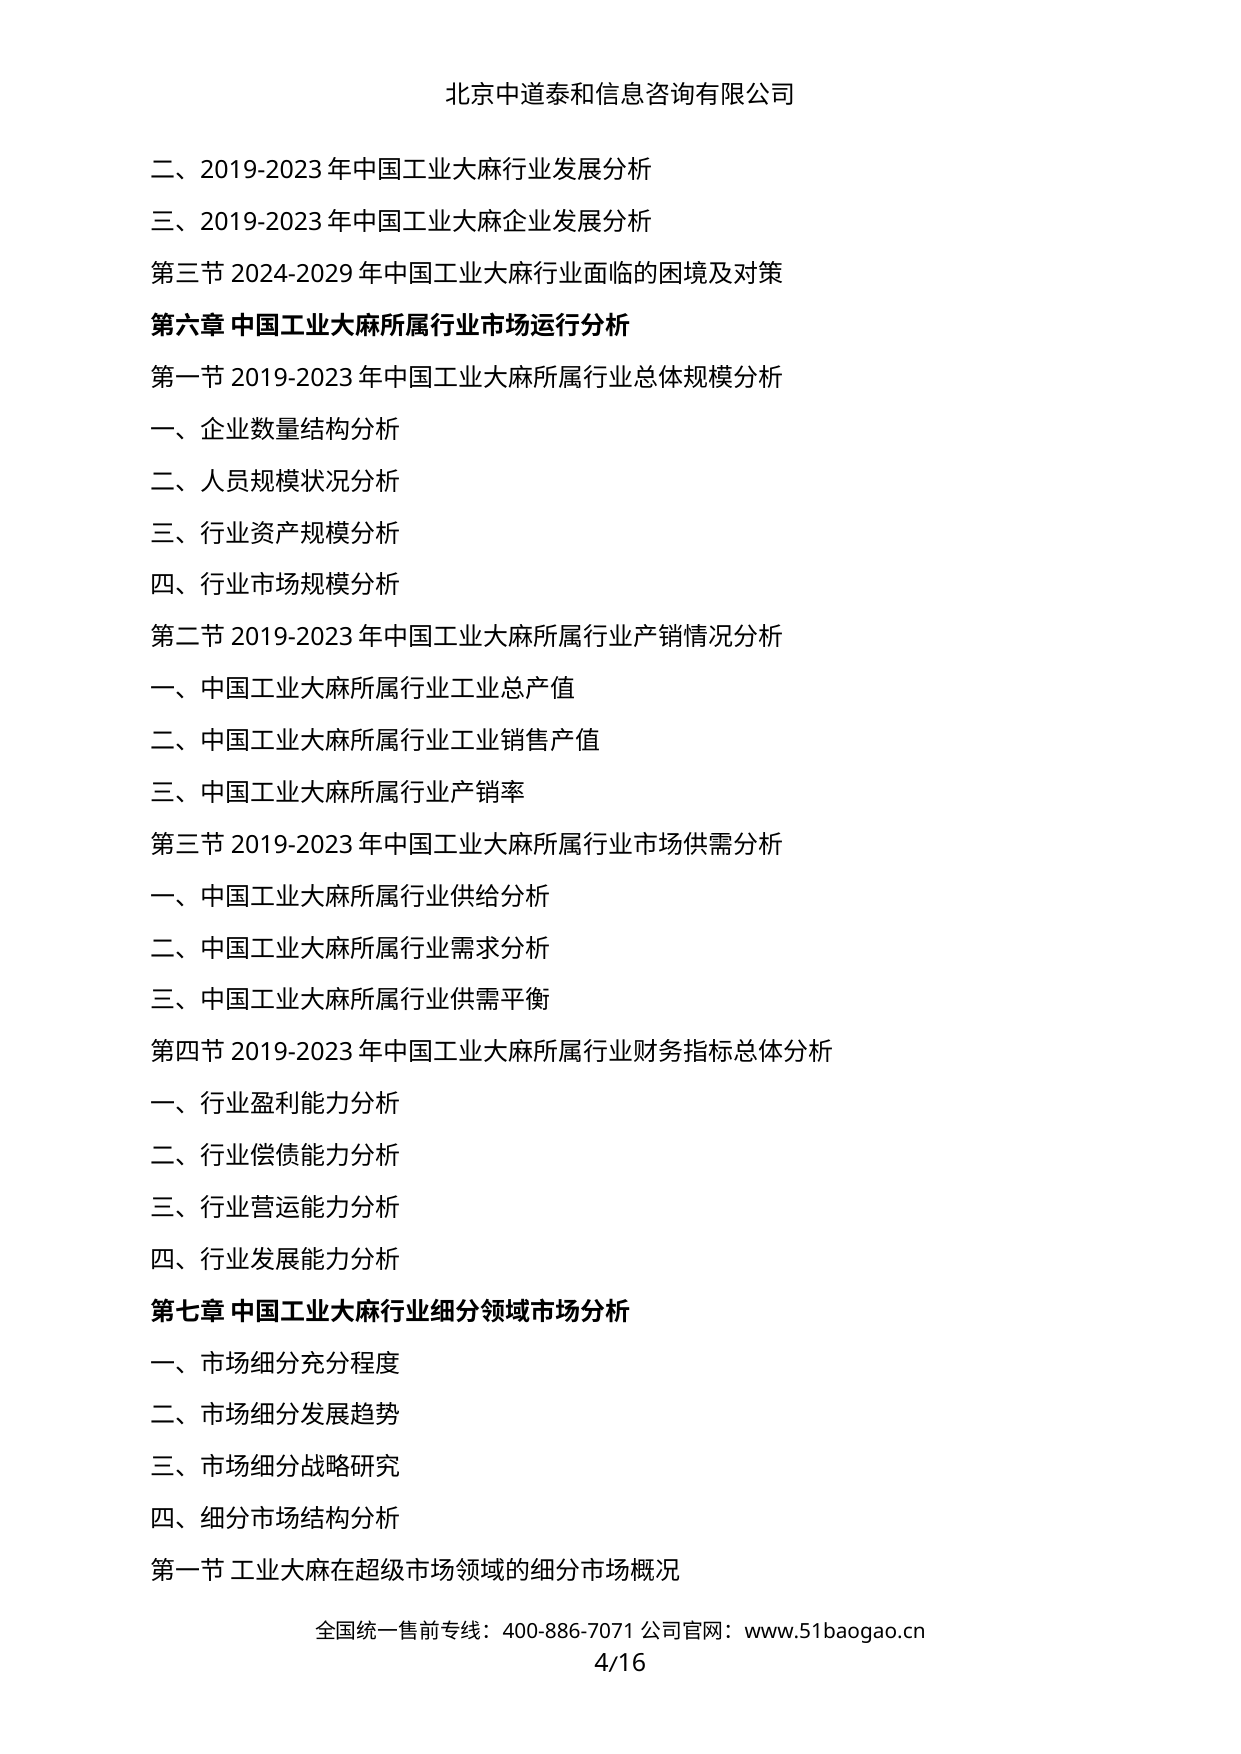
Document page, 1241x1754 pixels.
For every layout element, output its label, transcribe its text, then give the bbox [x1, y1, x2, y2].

text 二、2019-2023年中国工业大麻行业发展分析 [150, 150, 1090, 186]
text 四、细分市场结构分析 [150, 1499, 1090, 1535]
text 第七章 中国工业大麻行业细分领域市场分析 [150, 1291, 1090, 1327]
text 第四节 2019-2023年中国工业大麻所属行业财务指标总体分析 [150, 1032, 1090, 1068]
text 二、中国工业大麻所属行业工业销售产值 [150, 721, 1090, 757]
text 第一节 工业大麻在超级市场领域的细分市场概况 [150, 1551, 1090, 1587]
text 三、市场细分战略研究 [150, 1447, 1090, 1483]
text 一、中国工业大麻所属行业工业总产值 [150, 669, 1090, 705]
text 一、市场细分充分程度 [150, 1343, 1090, 1379]
text 三、行业资产规模分析 [150, 513, 1090, 549]
text 三、2019-2023年中国工业大麻企业发展分析 [150, 202, 1090, 238]
text 二、人员规模状况分析 [150, 461, 1090, 497]
text 四、行业市场规模分析 [150, 565, 1090, 601]
text 三、中国工业大麻所属行业产销率 [150, 772, 1090, 809]
text 一、中国工业大麻所属行业供给分析 [150, 876, 1090, 912]
text 一、行业盈利能力分析 [150, 1084, 1090, 1120]
text 三、中国工业大麻所属行业供需平衡 [150, 980, 1090, 1016]
text 第六章 中国工业大麻所属行业市场运行分析 [150, 306, 1090, 342]
text 三、行业营运能力分析 [150, 1187, 1090, 1224]
text 四、行业发展能力分析 [150, 1239, 1090, 1276]
text 第二节 2019-2023年中国工业大麻所属行业产销情况分析 [150, 617, 1090, 653]
text 第三节 2019-2023年中国工业大麻所属行业市场供需分析 [150, 824, 1090, 861]
text 二、行业偿债能力分析 [150, 1136, 1090, 1172]
text 一、企业数量结构分析 [150, 409, 1090, 446]
text 二、中国工业大麻所属行业需求分析 [150, 928, 1090, 964]
text 第三节 2024-2029年中国工业大麻行业面临的困境及对策 [150, 254, 1090, 290]
text 二、市场细分发展趋势 [150, 1395, 1090, 1431]
text 第一节 2019-2023年中国工业大麻所属行业总体规模分析 [150, 357, 1090, 394]
